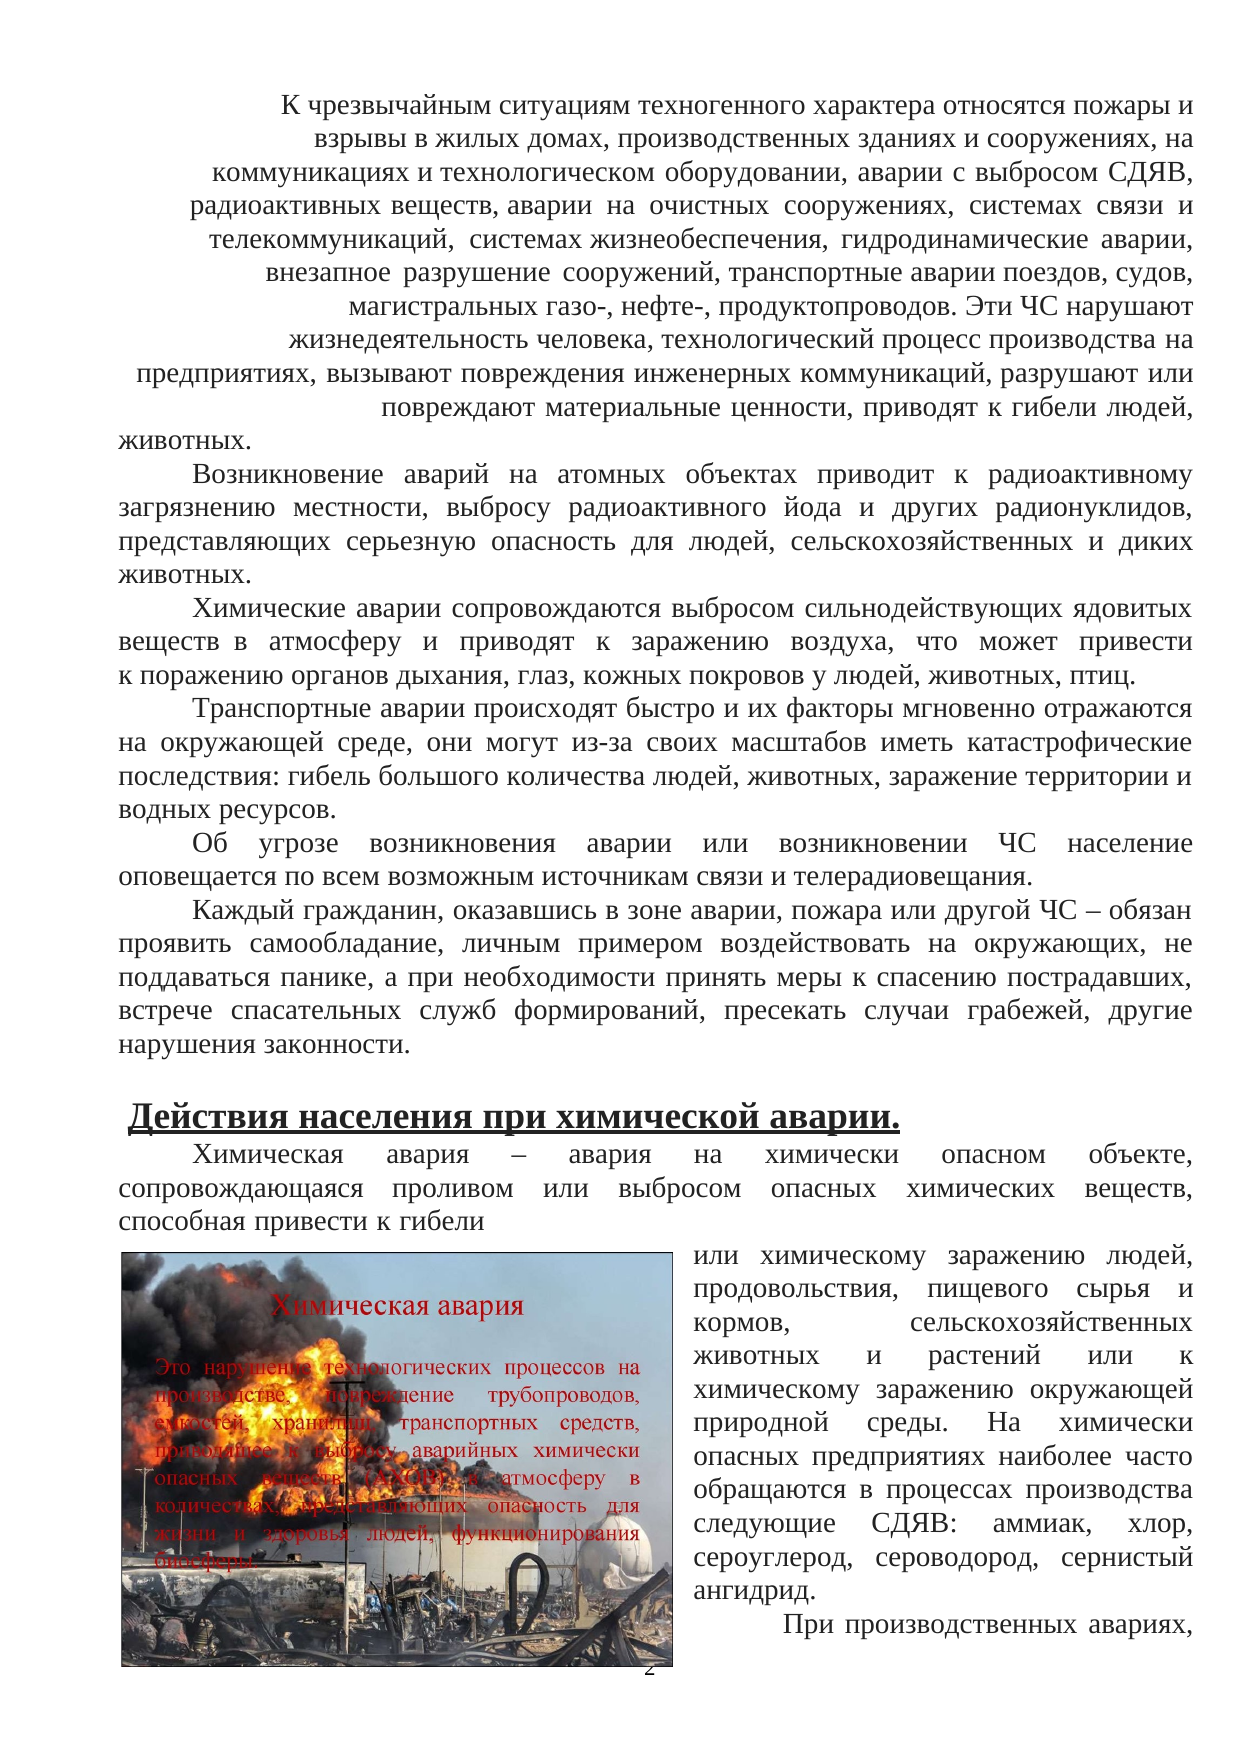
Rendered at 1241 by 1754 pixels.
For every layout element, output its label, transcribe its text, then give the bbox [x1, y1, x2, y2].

text К чрезвычайным ситуациям техногенного характера относятся пожары и взрывы в жилых домах, производственных зданиях и сооружениях, на коммуникациях и технологическом оборудовании, аварии с выбросом СДЯВ, радиоактивных веществ, аварии на очистных сооружениях, системах связи и телекоммуникаций, системах жизнеобеспечения, гидродинамические аварии, внезапное разрушение сооружений, транспортные аварии поездов, судов, магистральных газо-, нефте-, продуктопроводов. Эти ЧС нарушают жизнедеятельность человека, технологический процесс производства на предприятиях, вызывают повреждения инженерных коммуникаций, разрушают или повреждают материальные ценности, приводят к гибели людей, [118, 87, 1193, 422]
text Транспортные аварии происходят быстро и их факторы мгновенно отражаются на окружающей среде, они могут из-за своих масштабов иметь катастрофические последствия: гибель большого количества людей, животных, заражение территории и водных ресурсов. [118, 691, 1193, 825]
text животных. [118, 422, 1205, 456]
picture [121, 1252, 673, 1667]
text Возникновение аварий на атомных объектах приводит к радиоактивному загрязнению местности, выбросу радиоактивного йода и других радионуклидов, представляющих серьезную опасность для людей, сельскохозяйственных и диких животных. [118, 456, 1193, 590]
text Каждый гражданин, оказавшись в зоне аварии, пожара или другой ЧС – обязан проявить самообладание, личным примером воздействовать на окружающих, не поддаваться панике, а при необходимости принять меры к спасению пострадавших, встрече спасательных служб формирований, пресекать случаи грабежей, другие нарушения законности. [118, 892, 1193, 1059]
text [693, 1606, 1193, 1639]
text или химическому заражению людей, продовольствия, пищевого сырья и кормов, сельскохозяйственных животных и растений или к химическому заражению окружающей природной среды. На химически опасных предприятиях наиболее часто обращаются в процессах производства следующие СДЯВ: аммиак, хлор, сероуглерод, сероводород, сернистый ангидрид. [693, 1237, 1193, 1606]
text Химическая авария – авария на химически опасном объекте, сопровождающаяся проливом или выбросом опасных химических веществ, способная привести к гибели [118, 1136, 1193, 1237]
text Об угрозе возникновения аварии или возникновении ЧС население оповещается по всем возможным источникам связи и телерадиовещания. [118, 825, 1193, 892]
subtitle Действия населения при химической аварии. [127, 1093, 1205, 1136]
text Химические аварии сопровождаются выбросом сильнодействующих ядовитых веществ в атмосферу и приводят к заражению воздуха, что может привести к поражению органов дыхания, глаз, кожных покровов у людей, животных, птиц. [118, 590, 1193, 691]
